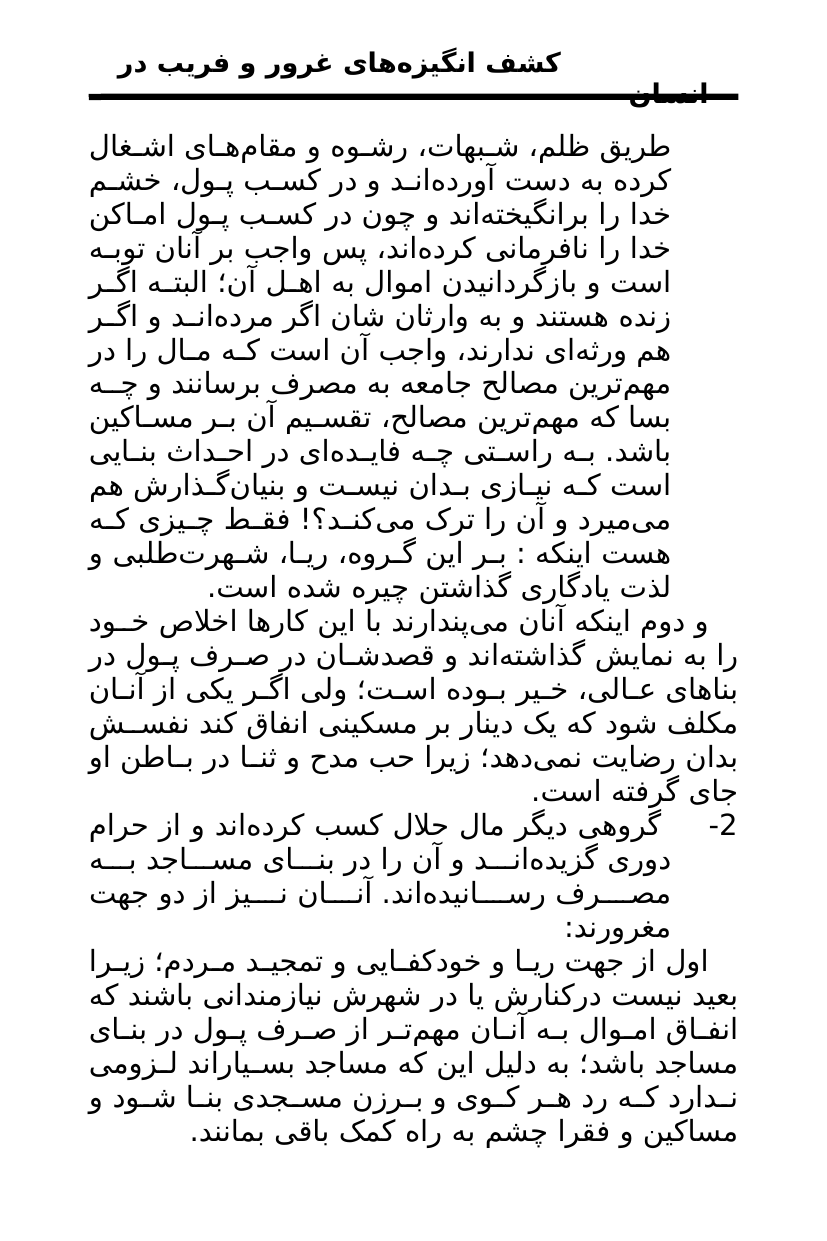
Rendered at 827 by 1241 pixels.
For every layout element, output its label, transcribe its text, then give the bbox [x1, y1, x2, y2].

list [89, 129, 708, 604]
list گروهی دیگر مال حلال کسب کرده‌اند و از حرام دوری گزیده‌اند و آن را در بنای مساجد به مصرف رسانیده‌اند. آنان نیز از دو جهت مغرورند: [89, 808, 708, 944]
text اول از جهت ریا و خودکفایی و تمجید مردم؛ زیرا بعید نیست درکنارش یا در شهرش نیازمندانی باشند که انفاق اموال به آنان مهم‌تر از صرف پول در بنای مساجد باشد؛ به دلیل این که مساجد بسیاراند لزومی ندارد که رد هر کوی و برزن مسجدی بنا شود و مساکین و فقرا چشم به راه کمک باقی بمانند. [89, 944, 738, 1148]
text و دوم اینکه آنان می‌پندارند با این کارها اخلاص خود را به نمایش گذاشته‌اند و قصدشان در صرف پول در بناهای عالی، خیر بوده است؛ ولی اگر یکی از آنان مکلف شود که یک دینار بر مسکینی انفاق کند نفسش بدان رضایت نمی‌دهد؛ زیرا حب مدح و ثنا در باطن او جای گرفته است. [89, 604, 738, 808]
